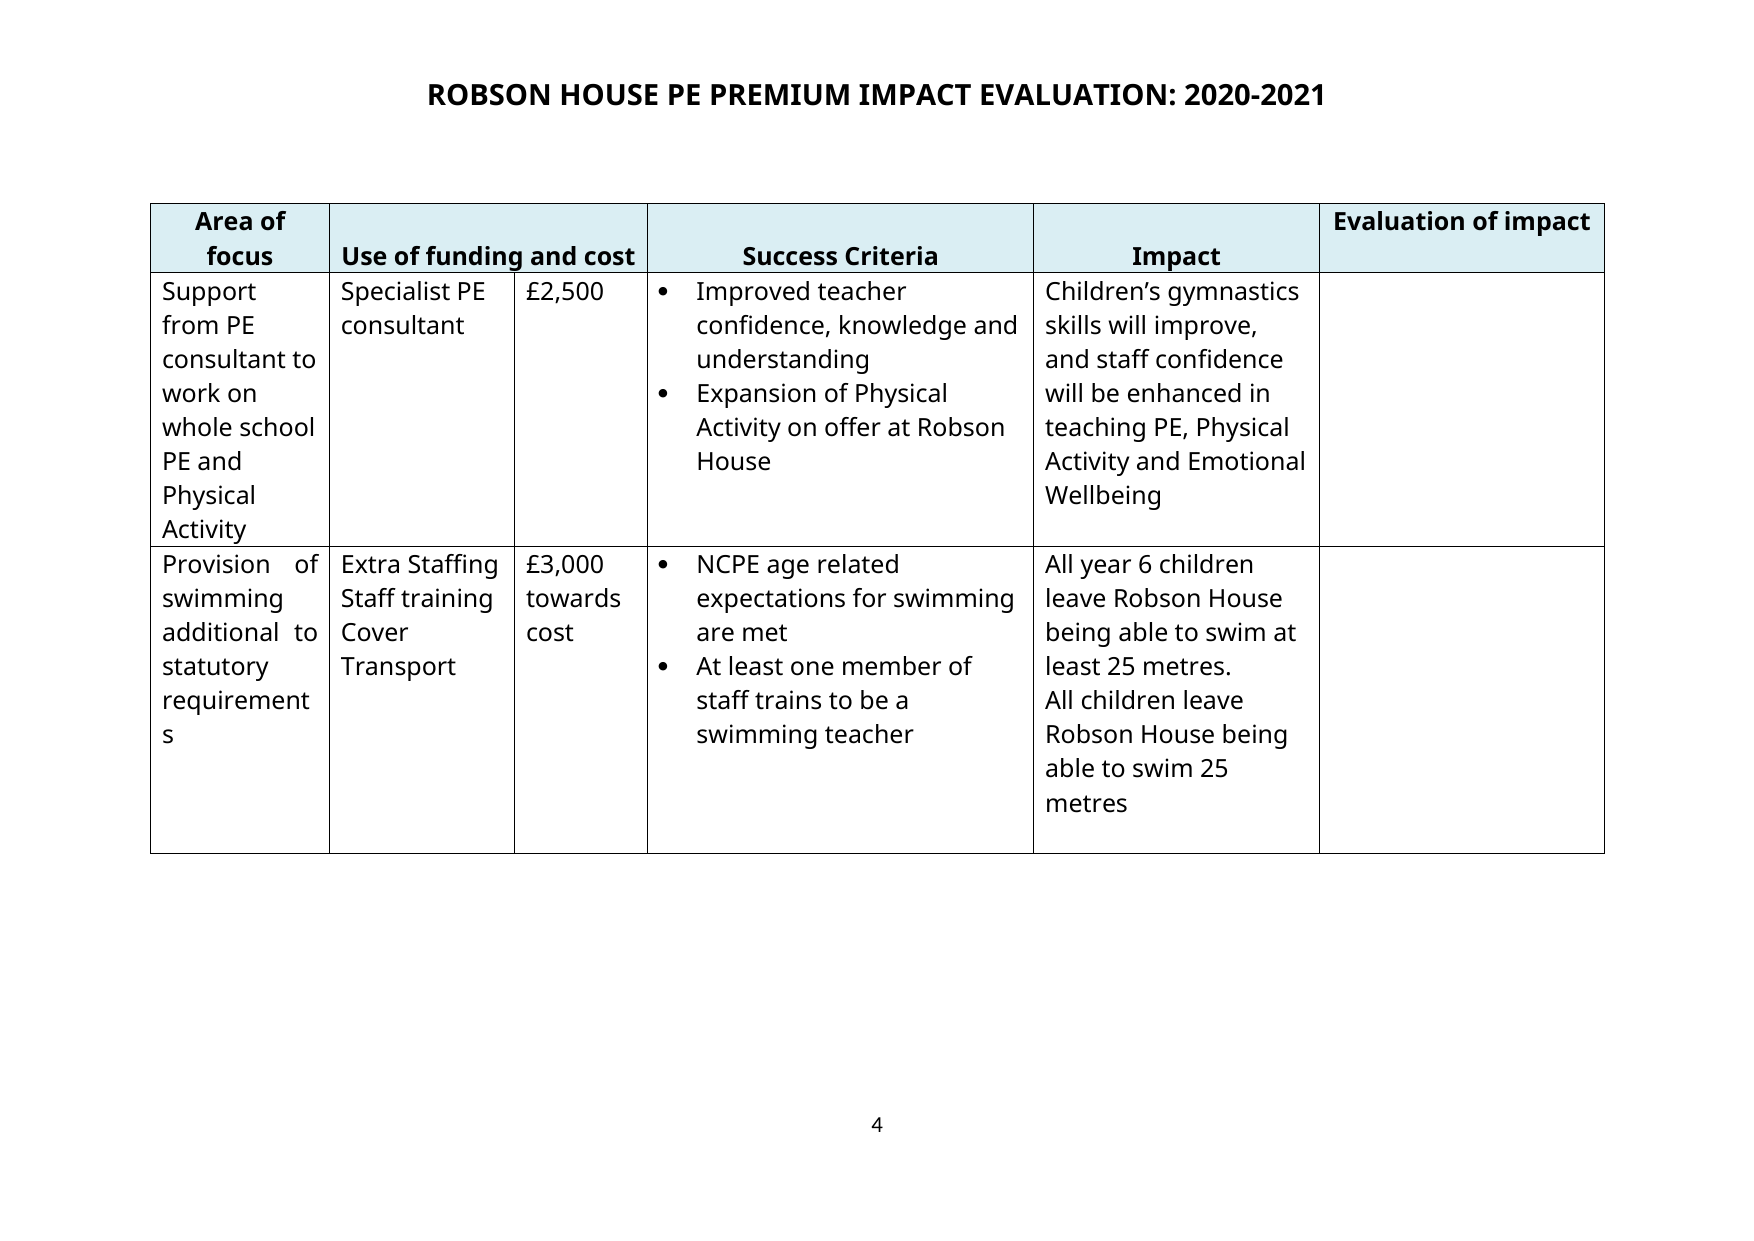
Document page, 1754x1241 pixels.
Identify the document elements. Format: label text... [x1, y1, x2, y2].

table_cell Children’s gymnastics skills will improve, and staff confidence will be enhanced in teaching PE, Physical Activity and Emotional Wellbeing [1034, 273, 1319, 546]
table_cell Extra Staffing Staff training Cover Transport [330, 547, 514, 853]
table_cell [1320, 547, 1604, 853]
table_header Success Criteria [648, 204, 1033, 272]
table_cell [1320, 273, 1604, 546]
table_cell £2,500 [515, 273, 647, 546]
table_header Impact [1034, 204, 1319, 272]
table_cell Support from PE consultant to work on whole school PE and Physical Activity [151, 273, 329, 546]
table_cell £3,000 towards cost [515, 547, 647, 853]
table_cell NCPE age related expectations for swimming are met At least one member of staff trains to be a swimming teacher [648, 547, 1033, 853]
table_cell All year 6 children leave Robson House being able to swim at least 25 metres. All children leave Robson House being able to swim 25 metres [1034, 547, 1319, 853]
table_header Use of funding and cost [330, 204, 647, 272]
table_header Evaluation of impact [1320, 204, 1604, 272]
table_header Area of focus [151, 204, 329, 272]
table_cell Specialist PE consultant [330, 273, 514, 546]
table_cell Improved teacher confidence, knowledge and understanding Expansion of Physical Activity on offer at Robson House [648, 273, 1033, 546]
table_cell Provision of swimming additional to statutory requirements [151, 547, 329, 853]
